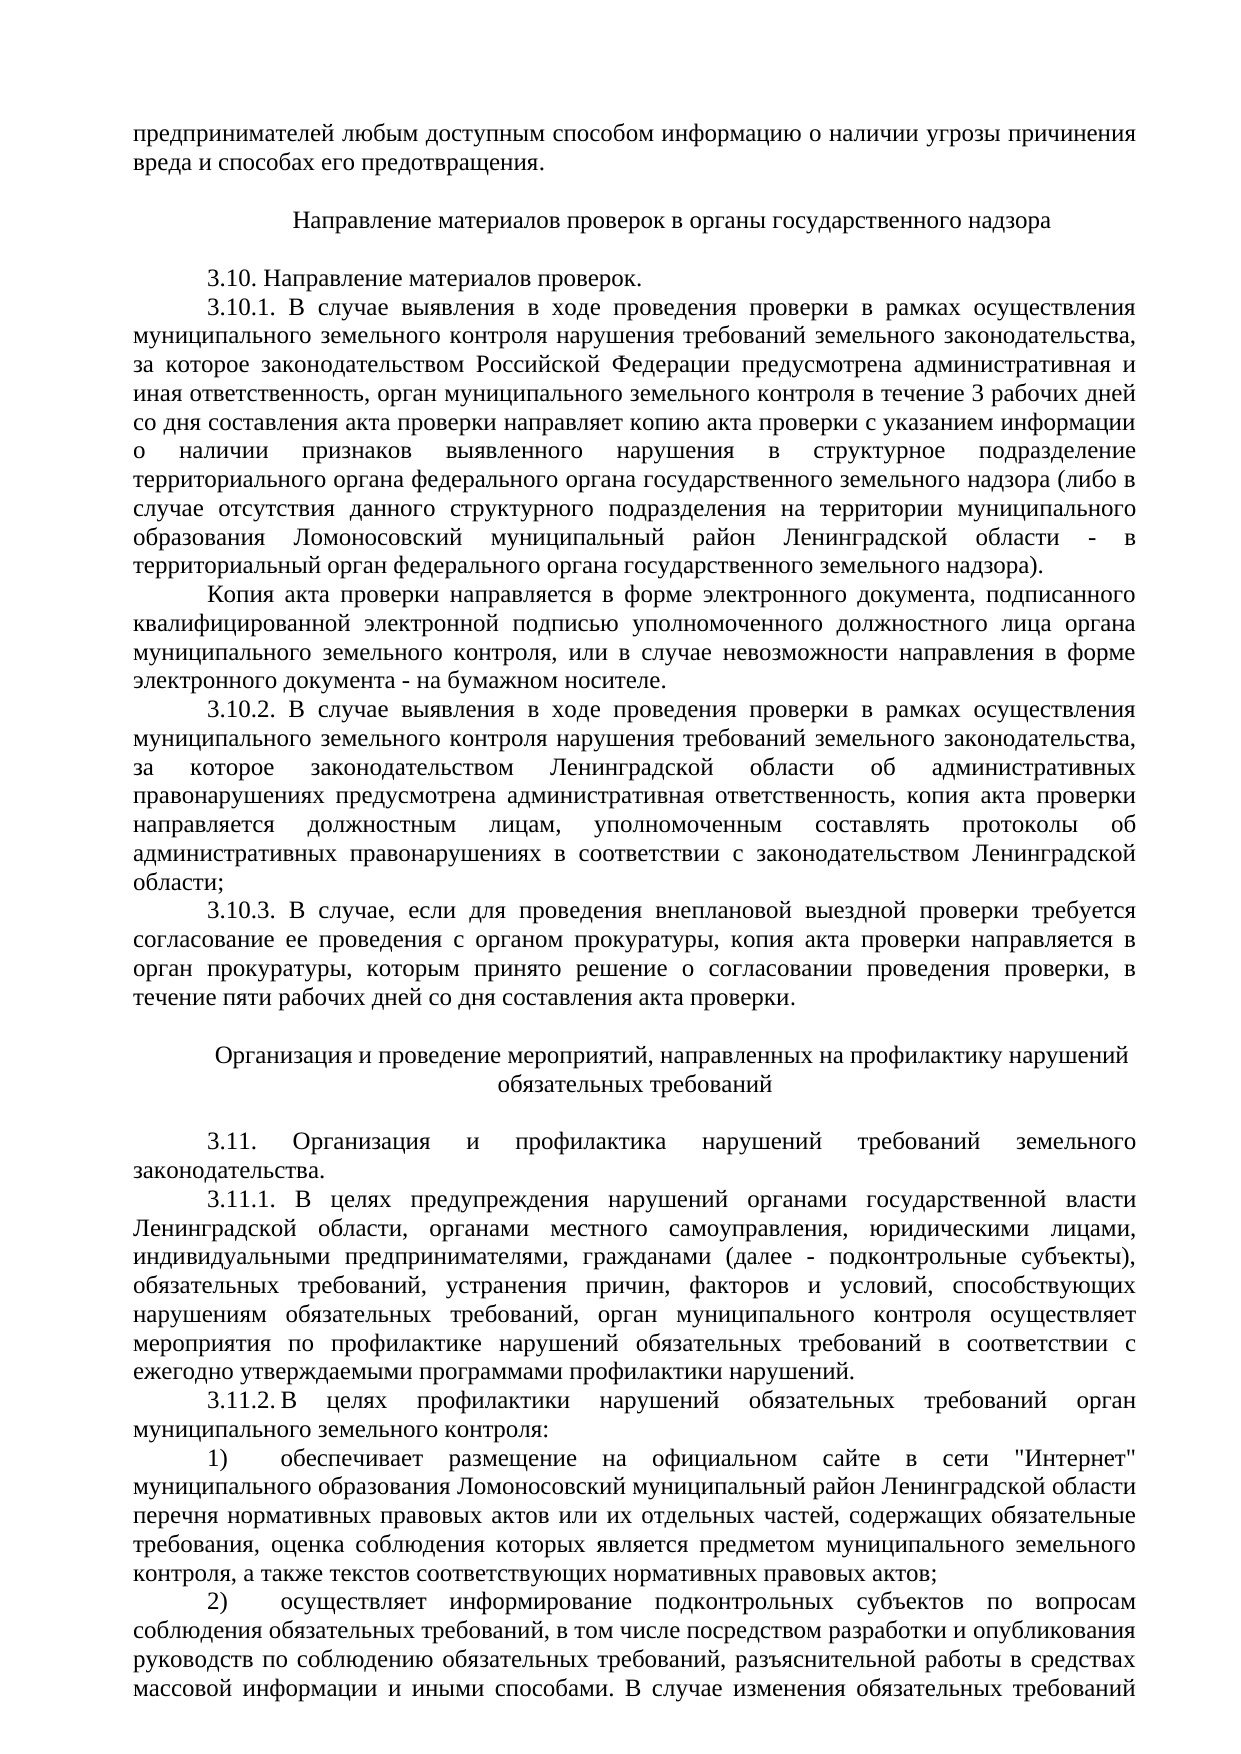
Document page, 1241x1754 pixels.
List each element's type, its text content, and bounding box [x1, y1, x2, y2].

text 3.11.1. В целях предупреждения нарушений органами государственной власти Ленинградской области, органами местного самоуправления, юридическими лицами, индивидуальными предпринимателями, гражданами (далее - подконтрольные субъекты), обязательных требований, устранения причин, факторов и условий, способствующих нарушениям обязательных требований, орган муниципального контроля осуществляет мероприятия по профилактике нарушений обязательных требований в соответствии с ежегодно утверждаемыми программами профилактики нарушений. [133, 1184, 1137, 1385]
text 3.11. Организация и профилактика нарушений требований земельного законодательства. [133, 1126, 1137, 1184]
text 1) обеспечивает размещение на официальном сайте в сети "Интернет" муниципального образования Ломоносовский муниципальный район Ленинградской области перечня нормативных правовых актов или их отдельных частей, содержащих обязательные требования, оценка соблюдения которых является предметом муниципального земельного контроля, а также текстов соответствующих нормативных правовых актов; [133, 1443, 1137, 1586]
text 3.10.2. В случае выявления в ходе проведения проверки в рамках осуществления муниципального земельного контроля нарушения требований земельного законодательства, за которое законодательством Ленинградской области об административных правонарушениях предусмотрена административная ответственность, копия акта проверки направляется должностным лицам, уполномоченным составлять протоколы об административных правонарушениях в соответствии с законодательством Ленинградской области; [133, 694, 1137, 895]
text 3.10.1. В случае выявления в ходе проведения проверки в рамках осуществления муниципального земельного контроля нарушения требований земельного законодательства, за которое законодательством Российской Федерации предусмотрена административная и иная ответственность, орган муниципального земельного контроля в течение 3 рабочих дней со дня составления акта проверки направляет копию акта проверки с указанием информации о наличии признаков выявленного нарушения в структурное подразделение территориального органа федерального органа государственного земельного надзора (либо в случае отсутствия данного структурного подразделения на территории муниципального образования Ломоносовский муниципальный район Ленинградской области - в территориальный орган федерального органа государственного земельного надзора). [133, 292, 1137, 579]
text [133, 1586, 1137, 1701]
text 3.11.2. В целях профилактики нарушений обязательных требований орган муниципального земельного контроля: [133, 1385, 1137, 1443]
text 3.10.3. В случае, если для проведения внеплановой выездной проверки требуется согласование ее проведения с органом прокуратуры, копия акта проверки направляется в орган прокуратуры, которым принято решение о согласовании проведения проверки, в течение пяти рабочих дней со дня составления акта проверки. [133, 895, 1137, 1011]
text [133, 118, 1137, 176]
text Направление материалов проверок в органы государственного надзора [133, 205, 1137, 234]
text Организация и проведение мероприятий, направленных на профилактику нарушений обязательных требований [133, 1040, 1137, 1098]
text 3.10. Направление материалов проверок. [133, 263, 1137, 292]
text Копия акта проверки направляется в форме электронного документа, подписанного квалифицированной электронной подписью уполномоченного должностного лица органа муниципального земельного контроля, или в случае невозможности направления в форме электронного документа - на бумажном носителе. [133, 579, 1137, 694]
